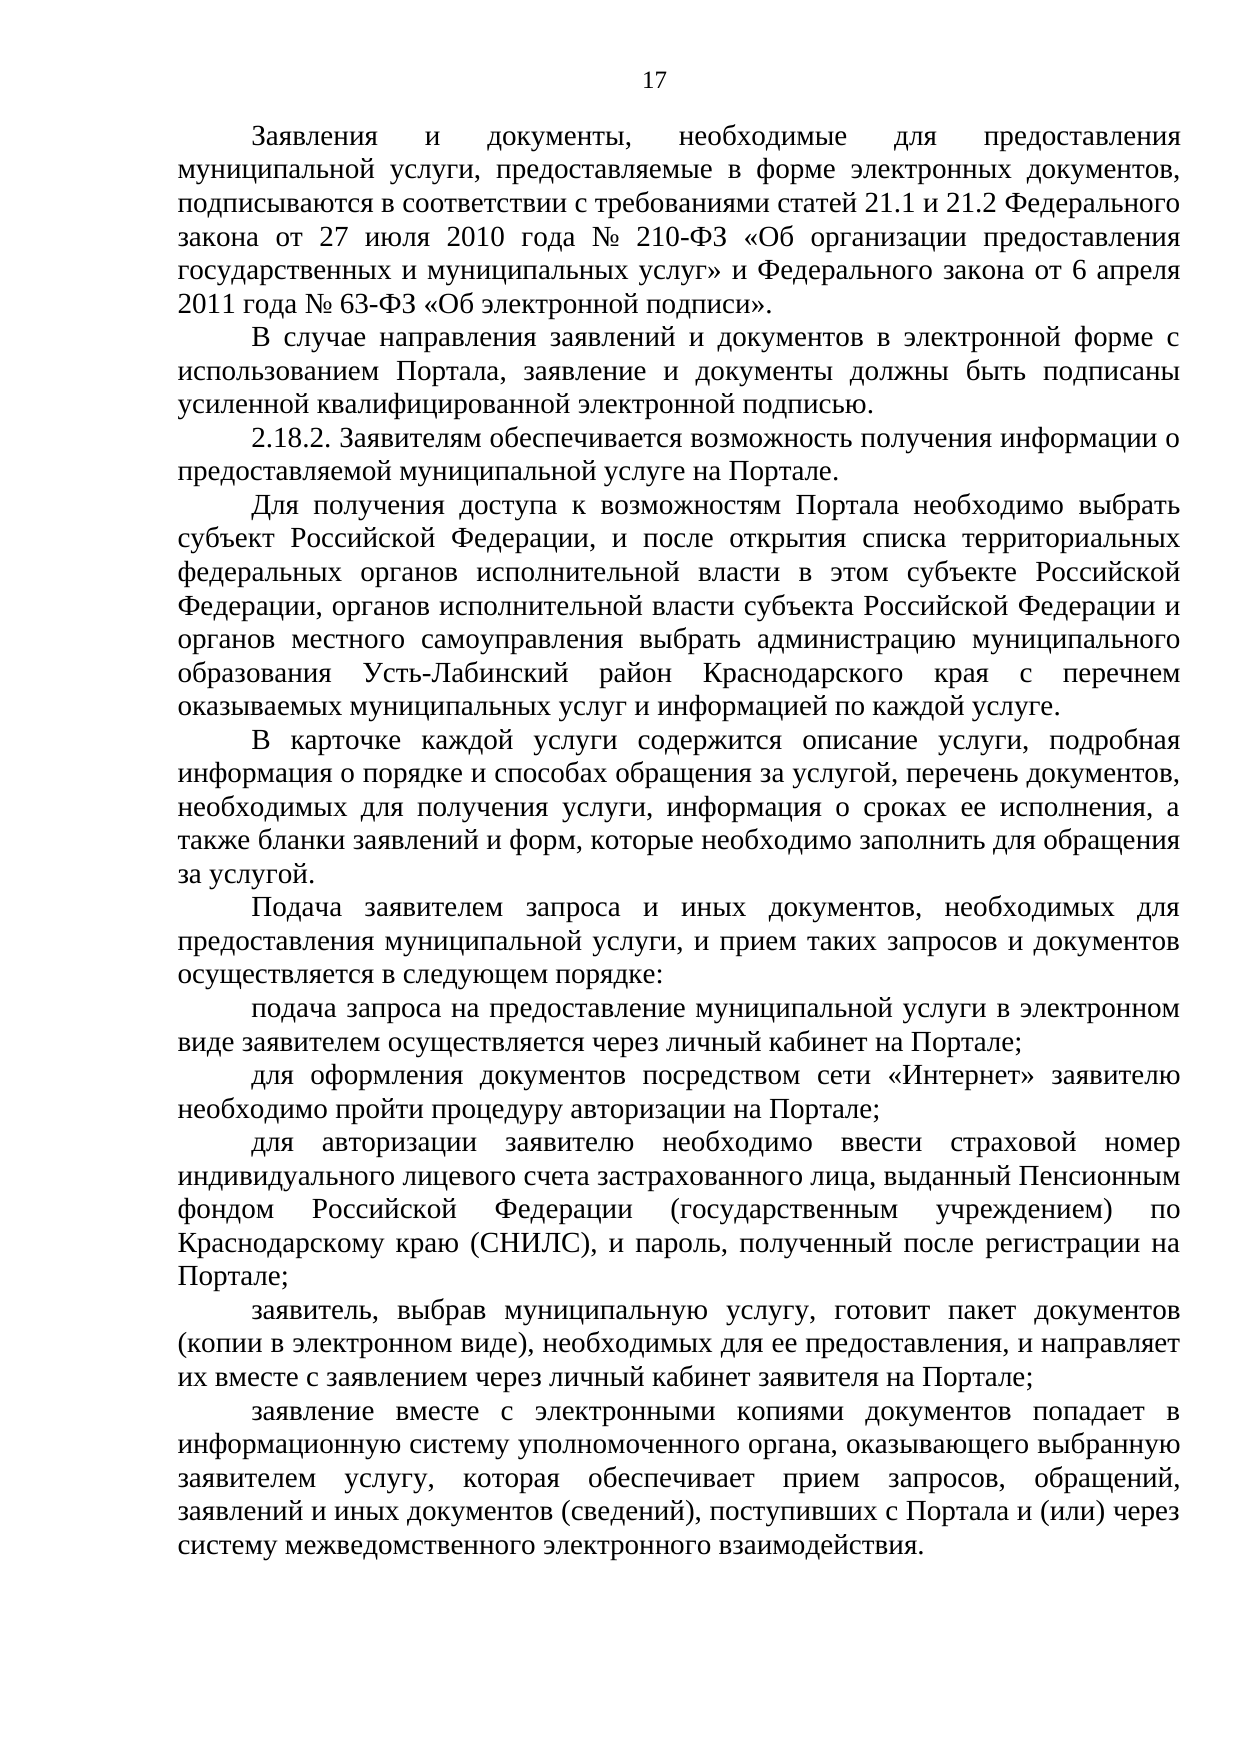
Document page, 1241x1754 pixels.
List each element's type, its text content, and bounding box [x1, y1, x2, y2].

text В случае направления заявлений и документов в электронной форме с использованием Портала, заявление и документы должны быть подписаны усиленной квалифицированной электронной подписью. [177, 319, 1181, 420]
text В карточке каждой услуги содержится описание услуги, подробная информация о порядке и способах обращения за услугой, перечень документов, необходимых для получения услуги, информация о сроках ее исполнения, а также бланки заявлений и форм, которые необходимо заполнить для обращения за услугой. [177, 722, 1181, 889]
text заявление вместе с электронными копиями документов попадает в информационную систему уполномоченного органа, оказывающего выбранную заявителем услугу, которая обеспечивает прием запросов, обращений, заявлений и иных документов (сведений), поступивших с Портала и (или) через систему межведомственного электронного взаимодействия. [177, 1393, 1181, 1560]
text заявитель, выбрав муниципальную услугу, готовит пакет документов (копии в электронном виде), необходимых для ее предоставления, и направляет их вместе с заявлением через личный кабинет заявителя на Портале; [177, 1292, 1181, 1393]
text подача запроса на предоставление муниципальной услуги в электронном виде заявителем осуществляется через личный кабинет на Портале; [177, 990, 1181, 1057]
text Для получения доступа к возможностям Портала необходимо выбрать субъект Российской Федерации, и после открытия списка территориальных федеральных органов исполнительной власти в этом субъекте Российской Федерации, органов исполнительной власти субъекта Российской Федерации и органов местного самоуправления выбрать администрацию муниципального образования Усть-Лабинский район Краснодарского края с перечнем оказываемых муниципальных услуг и информацией по каждой услуге. [177, 487, 1181, 722]
text для авторизации заявителю необходимо ввести страховой номер индивидуального лицевого счета застрахованного лица, выданный Пенсионным фондом Российской Федерации (государственным учреждением) по Краснодарскому краю (СНИЛС), и пароль, полученный после регистрации на Портале; [177, 1124, 1181, 1292]
text Подача заявителем запроса и иных документов, необходимых для предоставления муниципальной услуги, и прием таких запросов и документов осуществляется в следующем порядке: [177, 889, 1181, 990]
text для оформления документов посредством сети «Интернет» заявителю необходимо пройти процедуру авторизации на Портале; [177, 1057, 1181, 1124]
text 2.18.2. Заявителям обеспечивается возможность получения информации о предоставляемой муниципальной услуге на Портале. [177, 420, 1181, 487]
text Заявления и документы, необходимые для предоставления муниципальной услуги, предоставляемые в форме электронных документов, подписываются в соответствии с требованиями статей 21.1 и 21.2 Федерального закона от 27 июля 2010 года № 210-ФЗ «Об организации предоставления государственных и муниципальных услуг» и Федерального закона от 6 апреля 2011 года № 63-ФЗ «Об электронной подписи». [177, 118, 1181, 319]
